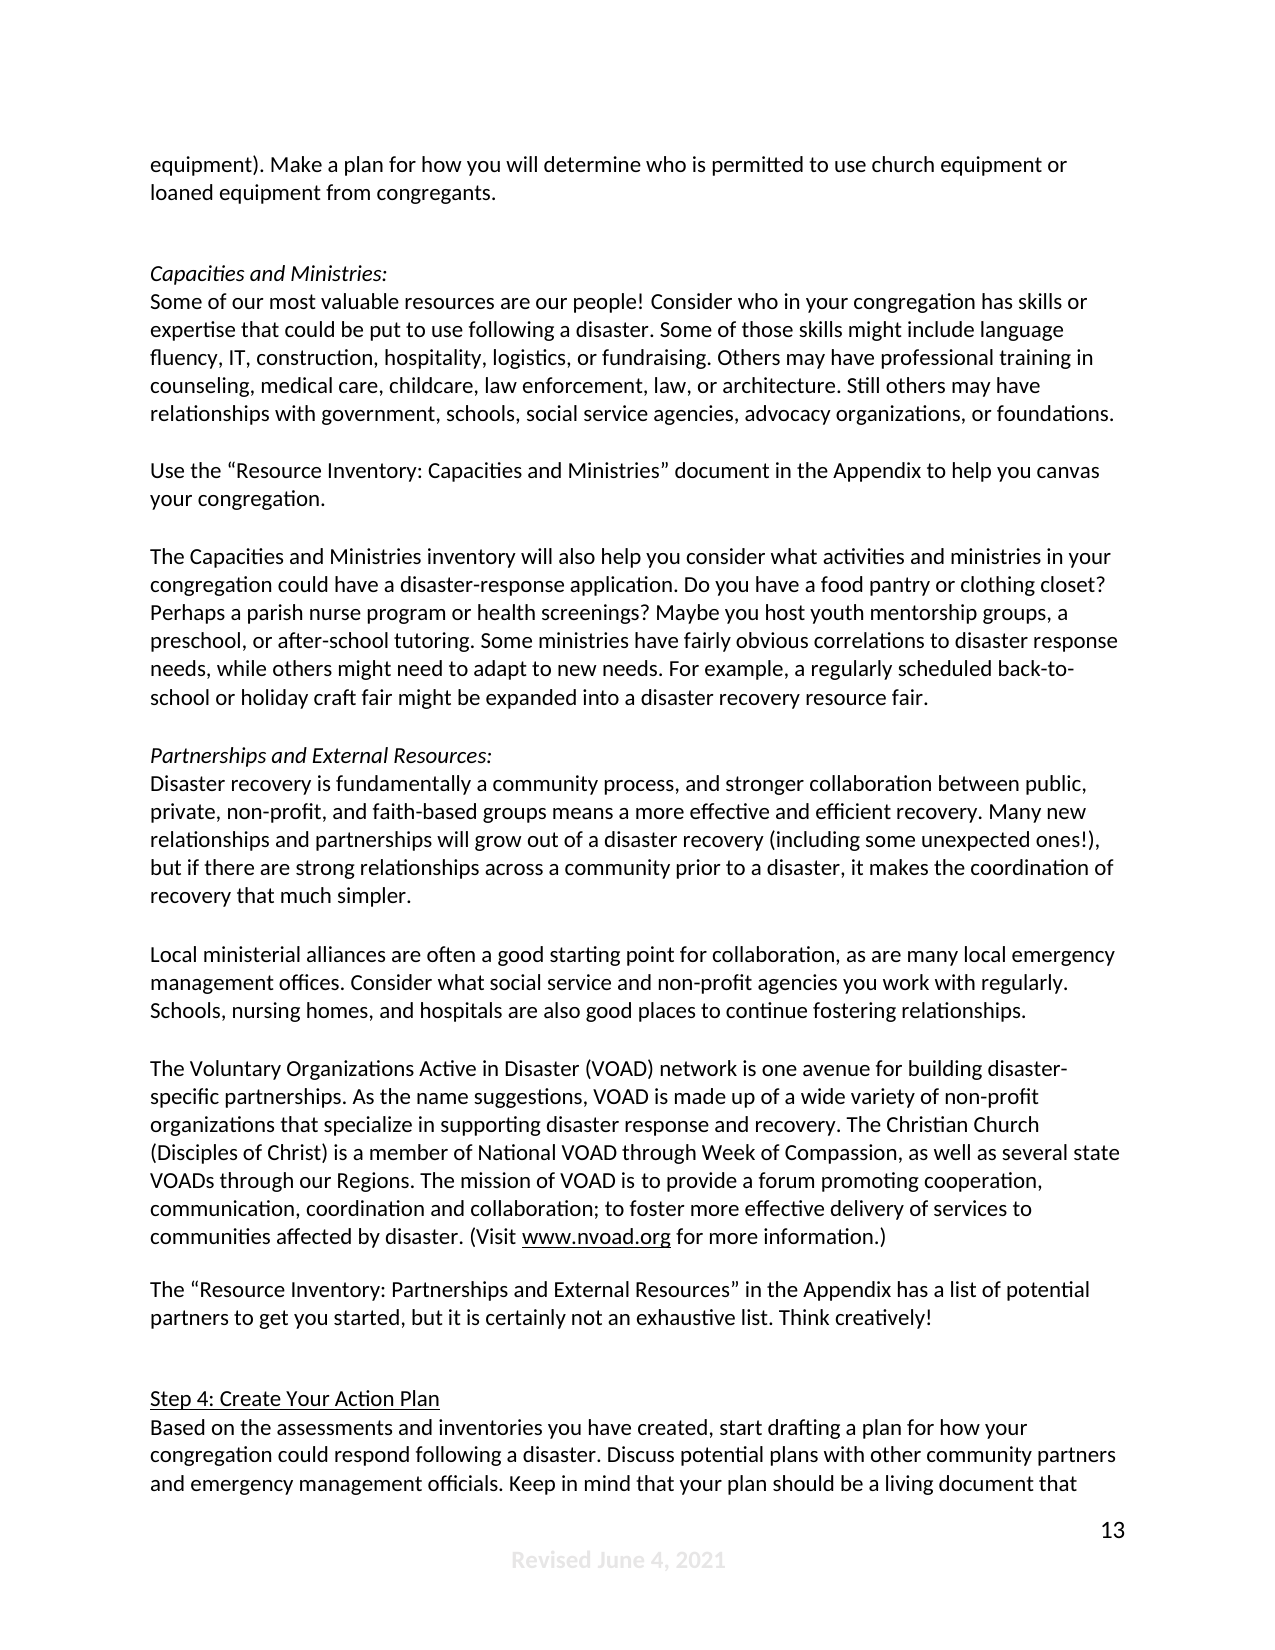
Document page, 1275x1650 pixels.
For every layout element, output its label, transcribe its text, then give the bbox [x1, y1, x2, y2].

text The Voluntary Organizations Active in Disaster (VOAD) network is one avenue for building disaster-specific partnerships. As the name suggestions, VOAD is made up of a wide variety of non-profit organizations that specialize in supporting disaster response and recovery. The Christian Church (Disciples of Christ) is a member of National VOAD through Week of Compassion, as well as several state VOADs through our Regions. The mission of VOAD is to provide a forum promoting cooperation, communication, coordination and collaboration; to foster more effective delivery of services to communities affected by disaster. (Visit www.nvoad.org for more information.) [150, 1054, 1125, 1251]
text Local ministerial alliances are often a good starting point for collaboration, as are many local emergency management offices. Consider what social service and non-profit agencies you work with regularly. Schools, nursing homes, and hospitals are also good places to continue fostering relationships. [150, 940, 1125, 1024]
text Capacities and Ministries: [150, 259, 1125, 287]
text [150, 1413, 1125, 1497]
text Use the “Resource Inventory: Capacities and Ministries” document in the Appendix to help you canvas your congregation. [150, 456, 1125, 512]
text Disaster recovery is fundamentally a community process, and stronger collaboration between public, private, non-profit, and faith-based groups means a more effective and efficient recovery. Many new relationships and partnerships will grow out of a disaster recovery (including some unexpected ones!), but if there are strong relationships across a community prior to a disaster, it makes the coordination of recovery that much simpler. [150, 769, 1125, 909]
text The “Resource Inventory: Partnerships and External Resources” in the Appendix has a list of potential partners to get you started, but it is certainly not an exhaustive list. Think creatively! [150, 1276, 1125, 1359]
text Partnerships and External Resources: [150, 741, 1125, 769]
text The Capacities and Ministries inventory will also help you consider what activities and ministries in your congregation could have a disaster-response application. Do you have a food pantry or clothing closet? Perhaps a parish nurse program or health screenings? Maybe you host youth mentorship groups, a preschool, or after-school tutoring. Some ministries have fairly obvious correlations to disaster response needs, while others might need to adapt to new needs. For example, a regularly scheduled back-to-school or holiday craft fair might be expanded into a disaster recovery resource fair. [150, 542, 1125, 711]
text Step 4: Create Your Action Plan [150, 1384, 1125, 1413]
text Some of our most valuable resources are our people! Consider who in your congregation has skills or expertise that could be put to use following a disaster. Some of those skills might include language fluency, IT, construction, hospitality, logistics, or fundraising. Others may have professional training in counseling, medical care, childcare, law enforcement, law, or architecture. Still others may have relationships with government, schools, social service agencies, advocacy organizations, or foundations. [150, 287, 1125, 456]
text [150, 150, 1125, 206]
